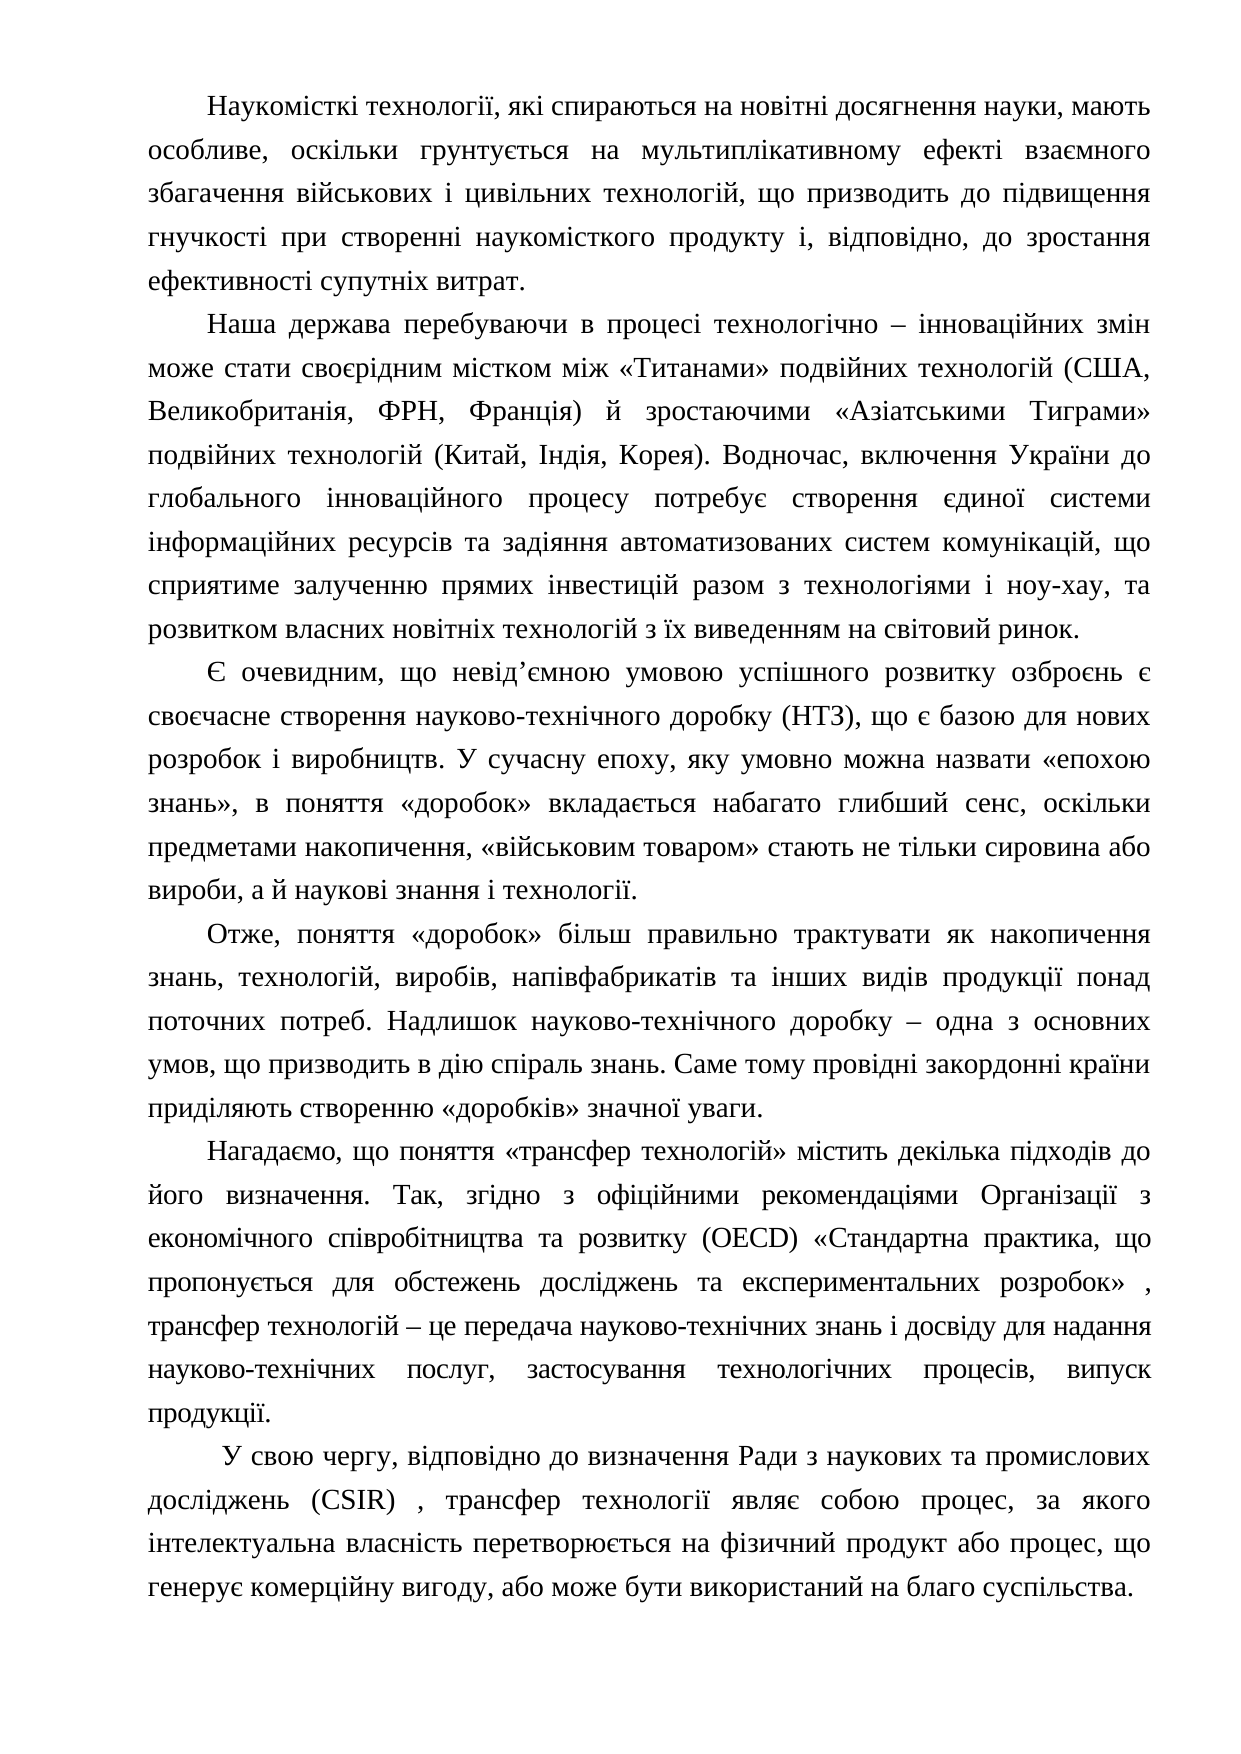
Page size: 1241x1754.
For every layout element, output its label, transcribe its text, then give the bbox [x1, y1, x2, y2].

text У свою чергу, відповідно до визначення Ради з наукових та промислових досліджень (CSIR) , трансфер технології являє собою процес, за якого інтелектуальна власність перетворюється на фізичний продукт або процес, що генерує комерційну вигоду, або може бути використаний на благо суспільства. [148, 1438, 1152, 1602]
text Нагадаємо, що поняття «трансфер технологій» містить декілька підходів до його визначення. Так, згідно з офіційними рекомендаціями Організації з економічного співробітництва та розвитку (OECD) «Стандартна практика, що пропонується для обстежень досліджень та експериментальних розробок» , трансфер технологій – це передача науково-технічних знань і досвіду для надання науково-технічних послуг, застосування технологічних процесів, випуск продукції. [148, 1133, 1152, 1428]
text Наукомісткі технології, які спираються на новітні досягнення науки, мають особливе, оскільки грунтується на мультиплікативному ефекті взаємного збагачення військових і цивільних технологій, що призводить до підвищення гнучкості при створенні наукомісткого продукту і, відповідно, до зростання ефективності супутніх витрат. [148, 88, 1152, 296]
text Отже, поняття «доробок» більш правильно трактувати як накопичення знань, технологій, виробів, напівфабрикатів та інших видів продукції понад поточних потреб. Надлишок науково-технічного доробку – одна з основних умов, що призводить в дію спіраль знань. Саме тому провідні закордонні країни приділяють створенню «доробків» значної уваги. [148, 916, 1152, 1123]
text Наша держава перебуваючи в процесі технологічно – інноваційних змін може стати своєрідним містком між «Титанами» подвійних технологій (США, Великобританія, ФРН, Франція) й зростаючими «Азіатськими Тиграми» подвійних технологій (Китай, Індія, Корея). Водночас, включення України до глобального інноваційного процесу потребує створення єдиної системи інформаційних ресурсів та задіяння автоматизованих систем комунікацій, що сприятиме залученню прямих інвестицій разом з технологіями і ноу-хау, та розвитком власних новітніх технологій з їх виведенням на світовий ринок. [148, 306, 1152, 644]
text Є очевидним, що невід’ємною умовою успішного розвитку озброєнь є своєчасне створення науково-технічного доробку (НТЗ), що є базою для нових розробок і виробництв. У сучасну епоху, яку умовно можна назвати «епохою знань», в поняття «доробок» вкладається набагато глибший сенс, оскільки предметами накопичення, «військовим товаром» стають не тільки сировина або вироби, а й наукові знання і технології. [148, 654, 1152, 906]
